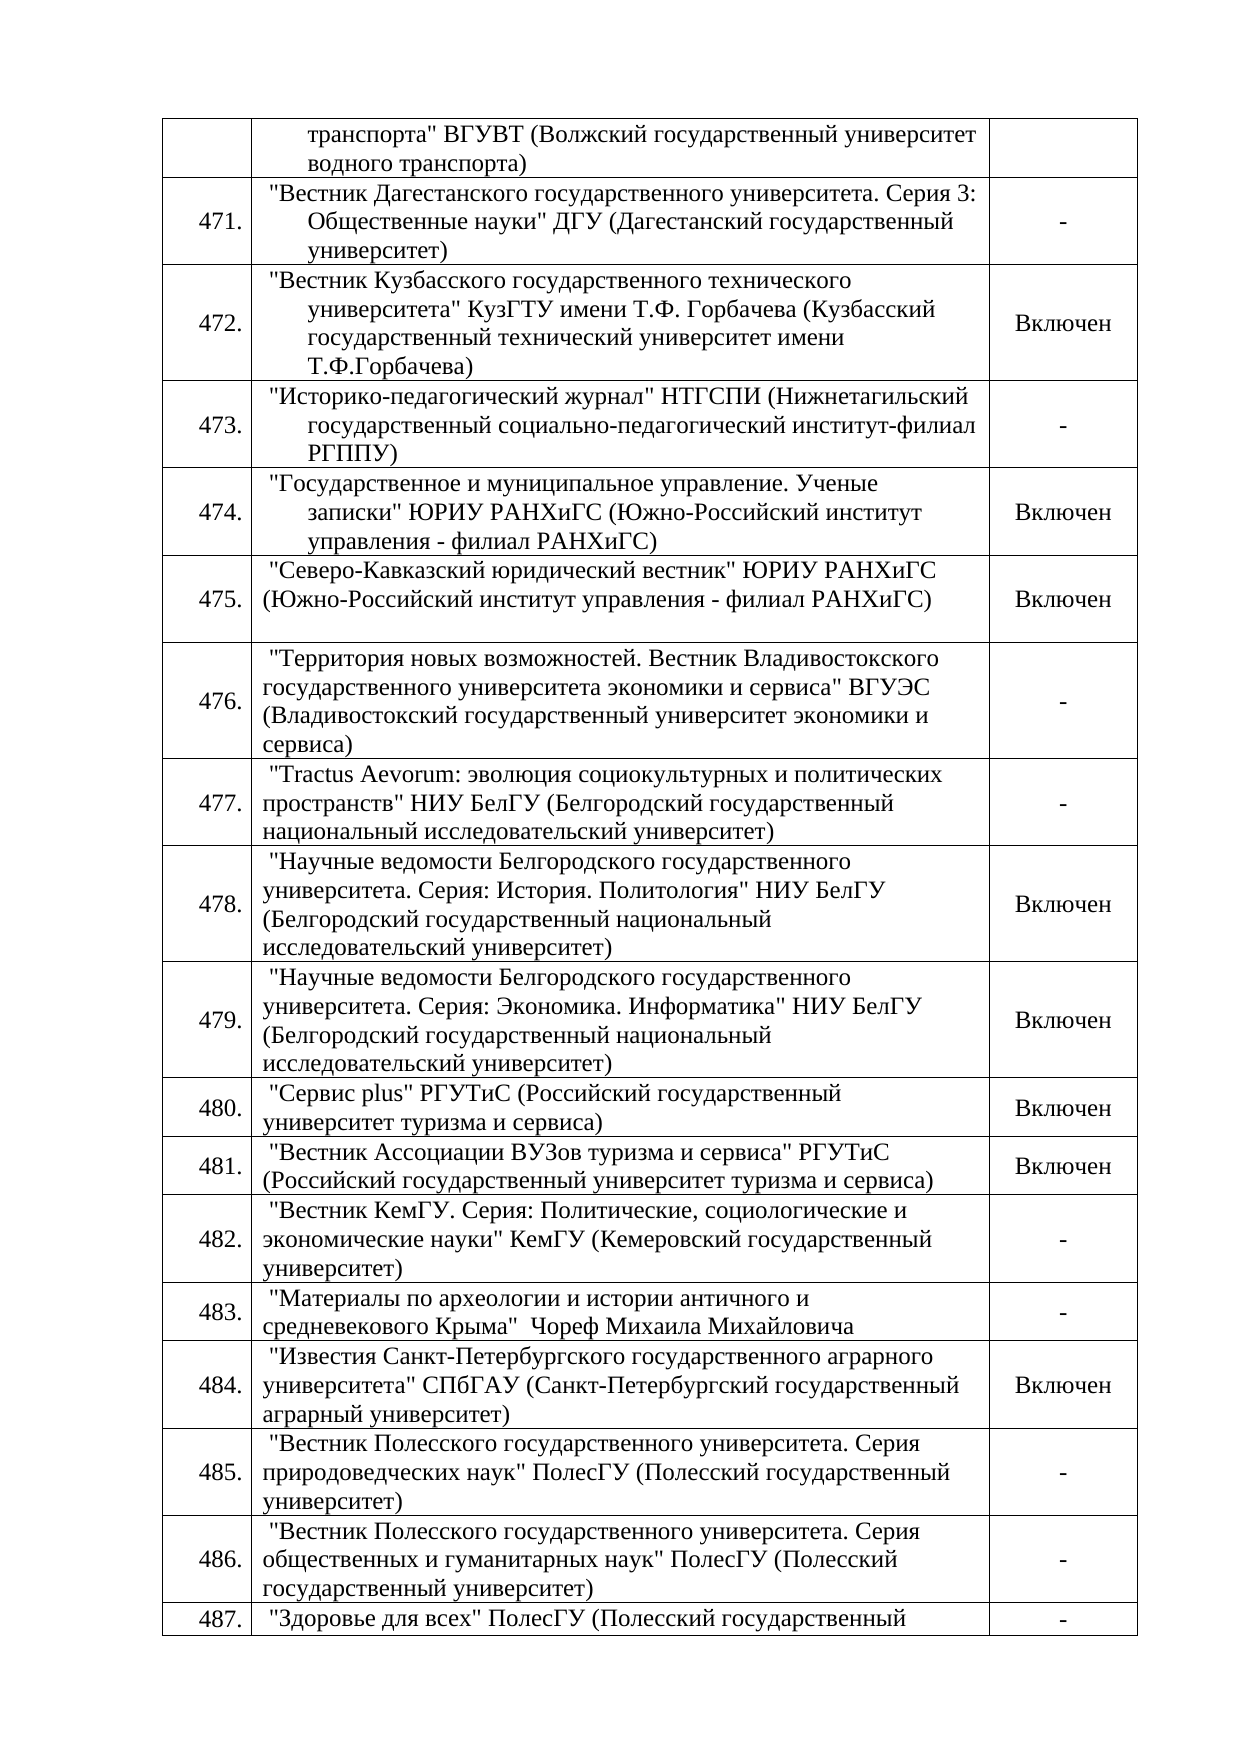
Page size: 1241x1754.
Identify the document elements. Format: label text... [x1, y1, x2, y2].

table_cell Включен [990, 556, 1137, 642]
table_cell - [990, 1283, 1137, 1340]
table_cell [163, 1341, 251, 1427]
table_cell "Вестник Полесского государственного университета. Серия общественных и гуманитарных наук" ПолесГУ (Полесский государственный университет) [252, 1516, 989, 1602]
table_cell [163, 178, 251, 264]
table_cell [163, 468, 251, 554]
table_cell Включен [990, 1078, 1137, 1136]
table_cell - [990, 1516, 1137, 1602]
table_cell "Историко-педагогический журнал" НТГСПИ (Нижнетагильский государственный социально-педагогический институт-филиал РГППУ) [252, 381, 989, 467]
table_cell [163, 265, 251, 380]
table_cell [163, 759, 251, 845]
table_cell [163, 119, 251, 177]
table_cell "Материалы по археологии и истории античного и средневекового Крыма" Чореф Михаила Михайловича [252, 1283, 989, 1340]
table_cell "Северо-Кавказский юридический вестник" ЮРИУ РАНХиГС (Южно-Российский институт управления - филиал РАНХиГС) [252, 556, 989, 642]
table_cell [163, 381, 251, 467]
table_cell - [990, 119, 1137, 177]
table_cell [163, 1603, 251, 1635]
table_cell "Tractus Aevorum: эволюция социокультурных и политических пространств" НИУ БелГУ (Белгородский государственный национальный исследовательский университет) [252, 759, 989, 845]
table_cell Включен [990, 846, 1137, 961]
table_cell [163, 1078, 251, 1136]
table_cell [163, 643, 251, 758]
table_cell Включен [990, 468, 1137, 554]
table_cell "Научные ведомости Белгородского государственного университета. Серия: История. Политология" НИУ БелГУ (Белгородский государственный национальный исследовательский университет) [252, 846, 989, 961]
table_cell "Научные ведомости Белгородского государственного университета. Серия: Экономика. Информатика" НИУ БелГУ (Белгородский государственный национальный исследовательский университет) [252, 962, 989, 1077]
table_cell "Вестник Ассоциации ВУЗов туризма и сервиса" РГУТиС (Российский государственный университет туризма и сервиса) [252, 1137, 989, 1194]
table_cell [163, 1283, 251, 1340]
table_cell Включен [990, 1137, 1137, 1194]
table_cell "Государственное и муниципальное управление. Ученые записки" ЮРИУ РАНХиГС (Южно-Российский институт управления - филиал РАНХиГС) [252, 468, 989, 554]
table_cell Включен [990, 962, 1137, 1077]
table_cell [163, 1429, 251, 1515]
table_cell "Территория новых возможностей. Вестник Владивостокского государственного университета экономики и сервиса" ВГУЭС (Владивостокский государственный университет экономики и сервиса) [252, 643, 989, 758]
table_cell - [990, 381, 1137, 467]
table_cell - [990, 759, 1137, 845]
table_cell "Вестник КемГУ. Серия: Политические, социологические и экономические науки" КемГУ (Кемеровский государственный университет) [252, 1195, 989, 1282]
table_cell Включен [990, 1341, 1137, 1427]
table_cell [252, 119, 989, 177]
table_cell - [990, 643, 1137, 758]
table_cell [163, 1516, 251, 1602]
table_cell "Вестник Кузбасского государственного технического университета" КузГТУ имени Т.Ф. Горбачева (Кузбасский государственный технический университет имени Т.Ф.Горбачева) [252, 265, 989, 380]
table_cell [252, 1603, 989, 1635]
table_cell - [990, 1603, 1137, 1635]
table_cell - [990, 1195, 1137, 1282]
table_cell [163, 846, 251, 961]
table_cell [163, 1137, 251, 1194]
table_cell Включен [990, 265, 1137, 380]
table_cell "Вестник Дагестанского государственного университета. Серия 3: Общественные науки" ДГУ (Дагестанский государственный университет) [252, 178, 989, 264]
table_cell [163, 1195, 251, 1282]
table_cell - [990, 1429, 1137, 1515]
table_cell "Вестник Полесского государственного университета. Серия природоведческих наук" ПолесГУ (Полесский государственный университет) [252, 1429, 989, 1515]
table_cell [163, 556, 251, 642]
table_cell [163, 962, 251, 1077]
table_cell "Известия Санкт-Петербургского государственного аграрного университета" СПбГАУ (Санкт-Петербургский государственный аграрный университет) [252, 1341, 989, 1427]
table_cell "Сервис plus" РГУТиС (Российский государственный университет туризма и сервиса) [252, 1078, 989, 1136]
table_cell - [990, 178, 1137, 264]
